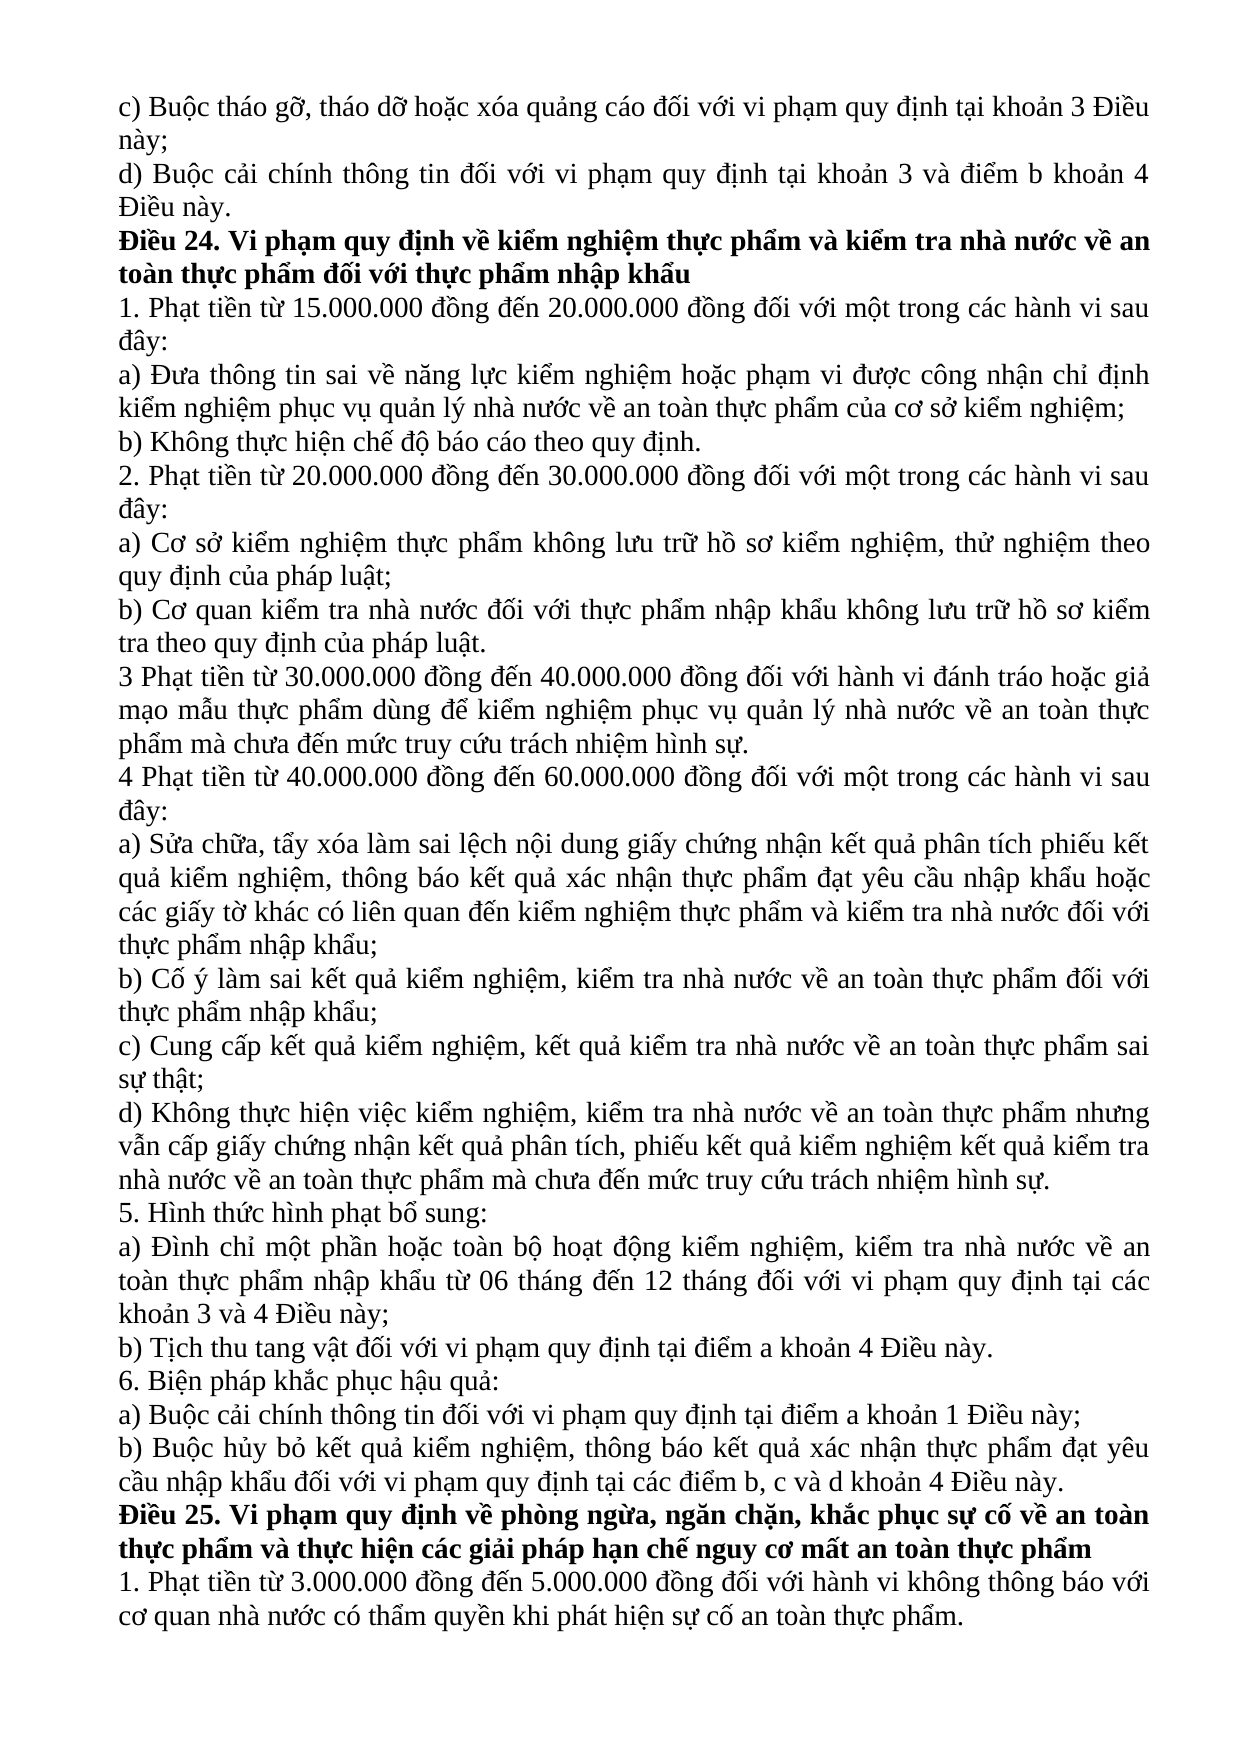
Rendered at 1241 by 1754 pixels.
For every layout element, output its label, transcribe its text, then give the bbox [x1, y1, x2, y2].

text 4 Phạt tiền từ 40.000.000 đồng đến 60.000.000 đồng đối với một trong các hành vi sau đây: [118, 759, 1152, 827]
text a) Đưa thông tin sai về năng lực kiểm nghiệm hoặc phạm vi được công nhận chỉ định kiểm nghiệm phục vụ quản lý nhà nước về an toàn thực phẩm của cơ sở kiểm nghiệm; [118, 357, 1152, 424]
text Điều 24. Vi phạm quy định về kiểm nghiệm thực phẩm và kiểm tra nhà nước về an toàn thực phẩm đối với thực phẩm nhập khẩu [118, 223, 1152, 290]
text 2. Phạt tiền từ 20.000.000 đồng đến 30.000.000 đồng đối với một trong các hành vi sau đây: [118, 458, 1152, 525]
text d) Buộc cải chính thông tin đối với vi phạm quy định tại khoản 3 và điểm b khoản 4 Điều này. [118, 156, 1152, 223]
text a) Buộc cải chính thông tin đối với vi phạm quy định tại điểm a khoản 1 Điều này; [118, 1397, 1152, 1430]
text a) Đình chỉ một phần hoặc toàn bộ hoạt động kiểm nghiệm, kiểm tra nhà nước về an toàn thực phẩm nhập khẩu từ 06 tháng đến 12 tháng đối với vi phạm quy định tại các khoản 3 và 4 Điều này; [118, 1229, 1152, 1330]
text 1. Phạt tiền từ 3.000.000 đồng đến 5.000.000 đồng đối với hành vi không thông báo với cơ quan nhà nước có thẩm quyền khi phát hiện sự cố an toàn thực phẩm. [118, 1564, 1152, 1632]
text b) Buộc hủy bỏ kết quả kiểm nghiệm, thông báo kết quả xác nhận thực phẩm đạt yêu cầu nhập khẩu đối với vi phạm quy định tại các điểm b, c và d khoản 4 Điều này. [118, 1430, 1152, 1497]
text 5. Hình thức hình phạt bổ sung: [118, 1196, 1152, 1229]
text a) Sửa chữa, tẩy xóa làm sai lệch nội dung giấy chứng nhận kết quả phân tích phiếu kết quả kiểm nghiệm, thông báo kết quả xác nhận thực phẩm đạt yêu cầu nhập khẩu hoặc các giấy tờ khác có liên quan đến kiểm nghiệm thực phẩm và kiểm tra nhà nước đối với thực phẩm nhập khẩu; [118, 827, 1152, 961]
text b) Cơ quan kiểm tra nhà nước đối với thực phẩm nhập khẩu không lưu trữ hồ sơ kiểm tra theo quy định của pháp luật. [118, 592, 1152, 659]
text 3 Phạt tiền từ 30.000.000 đồng đến 40.000.000 đồng đối với hành vi đánh tráo hoặc giả mạo mẫu thực phẩm dùng để kiểm nghiệm phục vụ quản lý nhà nước về an toàn thực phẩm mà chưa đến mức truy cứu trách nhiệm hình sự. [118, 659, 1152, 759]
text Điều 25. Vi phạm quy định về phòng ngừa, ngăn chặn, khắc phục sự cố về an toàn thực phẩm và thực hiện các giải pháp hạn chế nguy cơ mất an toàn thực phẩm [118, 1497, 1152, 1564]
text b) Không thực hiện chế độ báo cáo theo quy định. [118, 424, 1152, 458]
text d) Không thực hiện việc kiểm nghiệm, kiểm tra nhà nước về an toàn thực phẩm nhưng vẫn cấp giấy chứng nhận kết quả phân tích, phiếu kết quả kiểm nghiệm kết quả kiểm tra nhà nước về an toàn thực phẩm mà chưa đến mức truy cứu trách nhiệm hình sự. [118, 1095, 1152, 1196]
text b) Tịch thu tang vật đối với vi phạm quy định tại điểm a khoản 4 Điều này. [118, 1330, 1152, 1363]
text 1. Phạt tiền từ 15.000.000 đồng đến 20.000.000 đồng đối với một trong các hành vi sau đây: [118, 290, 1152, 357]
text c) Cung cấp kết quả kiểm nghiệm, kết quả kiểm tra nhà nước về an toàn thực phẩm sai sự thật; [118, 1028, 1152, 1095]
text b) Cố ý làm sai kết quả kiểm nghiệm, kiểm tra nhà nước về an toàn thực phẩm đối với thực phẩm nhập khẩu; [118, 961, 1152, 1028]
text a) Cơ sở kiểm nghiệm thực phẩm không lưu trữ hồ sơ kiểm nghiệm, thử nghiệm theo quy định của pháp luật; [118, 525, 1152, 592]
text c) Buộc tháo gỡ, tháo dỡ hoặc xóa quảng cáo đối với vi phạm quy định tại khoản 3 Điều này; [118, 89, 1152, 156]
text 6. Biện pháp khắc phục hậu quả: [118, 1363, 1152, 1397]
